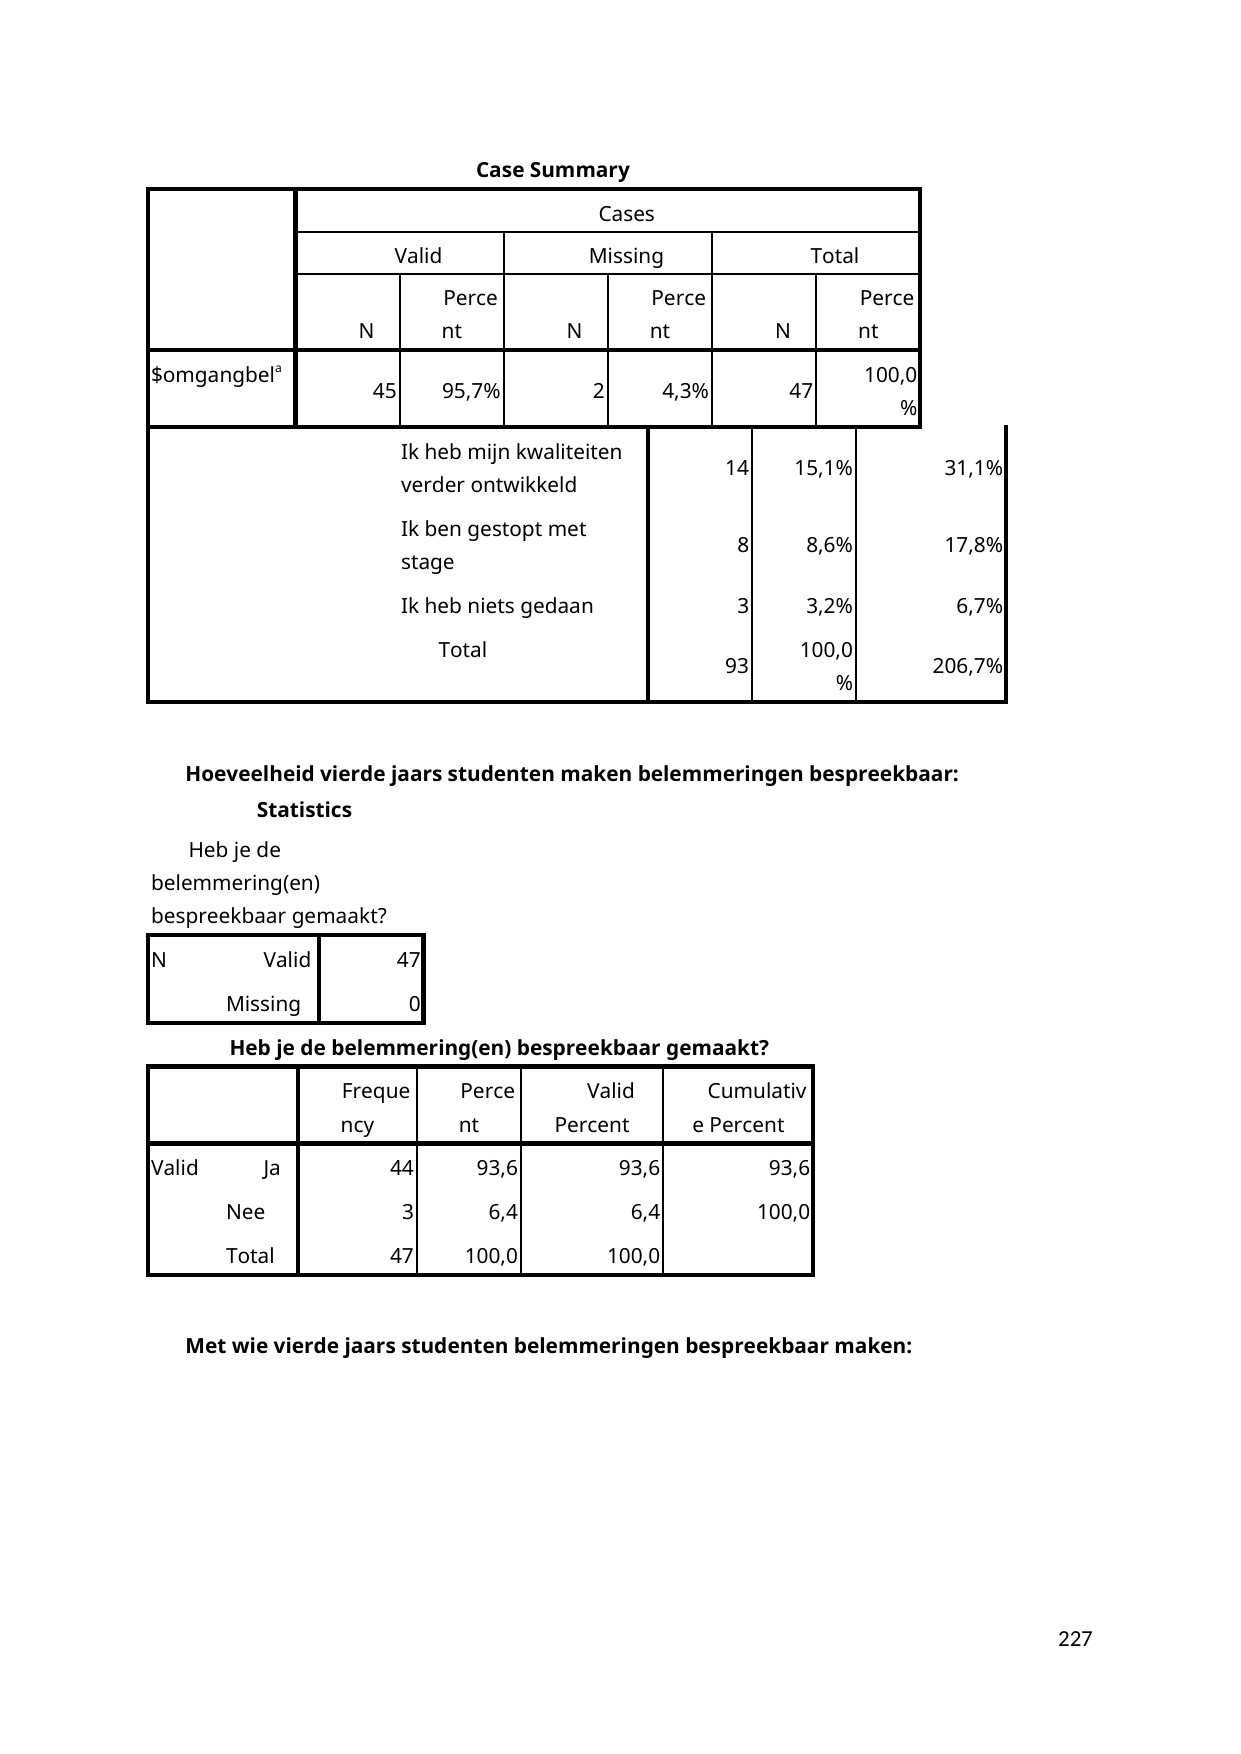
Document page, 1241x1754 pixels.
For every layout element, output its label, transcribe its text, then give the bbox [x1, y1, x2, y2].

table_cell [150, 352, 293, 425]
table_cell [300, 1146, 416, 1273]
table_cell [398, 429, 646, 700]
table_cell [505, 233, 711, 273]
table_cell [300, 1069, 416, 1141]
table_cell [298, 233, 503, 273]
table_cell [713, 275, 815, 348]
text Met wie vierde jaars studenten belemmeringen bespreekbaar maken: [148, 1318, 1093, 1360]
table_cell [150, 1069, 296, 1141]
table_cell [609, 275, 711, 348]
text Hoeveelheid vierde jaars studenten maken belemmeringen bespreekbaar: [148, 746, 1093, 787]
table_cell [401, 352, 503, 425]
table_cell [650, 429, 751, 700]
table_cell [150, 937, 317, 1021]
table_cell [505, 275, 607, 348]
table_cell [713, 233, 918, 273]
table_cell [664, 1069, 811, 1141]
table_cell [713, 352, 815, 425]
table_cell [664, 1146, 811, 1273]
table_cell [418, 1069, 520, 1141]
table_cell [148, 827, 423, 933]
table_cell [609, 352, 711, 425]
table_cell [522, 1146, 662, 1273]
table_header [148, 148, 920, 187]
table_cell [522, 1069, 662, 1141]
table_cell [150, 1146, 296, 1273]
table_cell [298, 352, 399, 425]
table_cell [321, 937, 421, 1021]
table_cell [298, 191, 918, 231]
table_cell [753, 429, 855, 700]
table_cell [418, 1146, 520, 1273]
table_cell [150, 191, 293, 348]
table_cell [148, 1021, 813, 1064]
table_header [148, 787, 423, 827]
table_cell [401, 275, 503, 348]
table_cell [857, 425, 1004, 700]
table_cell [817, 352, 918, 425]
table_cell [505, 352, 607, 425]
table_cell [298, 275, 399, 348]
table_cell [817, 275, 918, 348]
